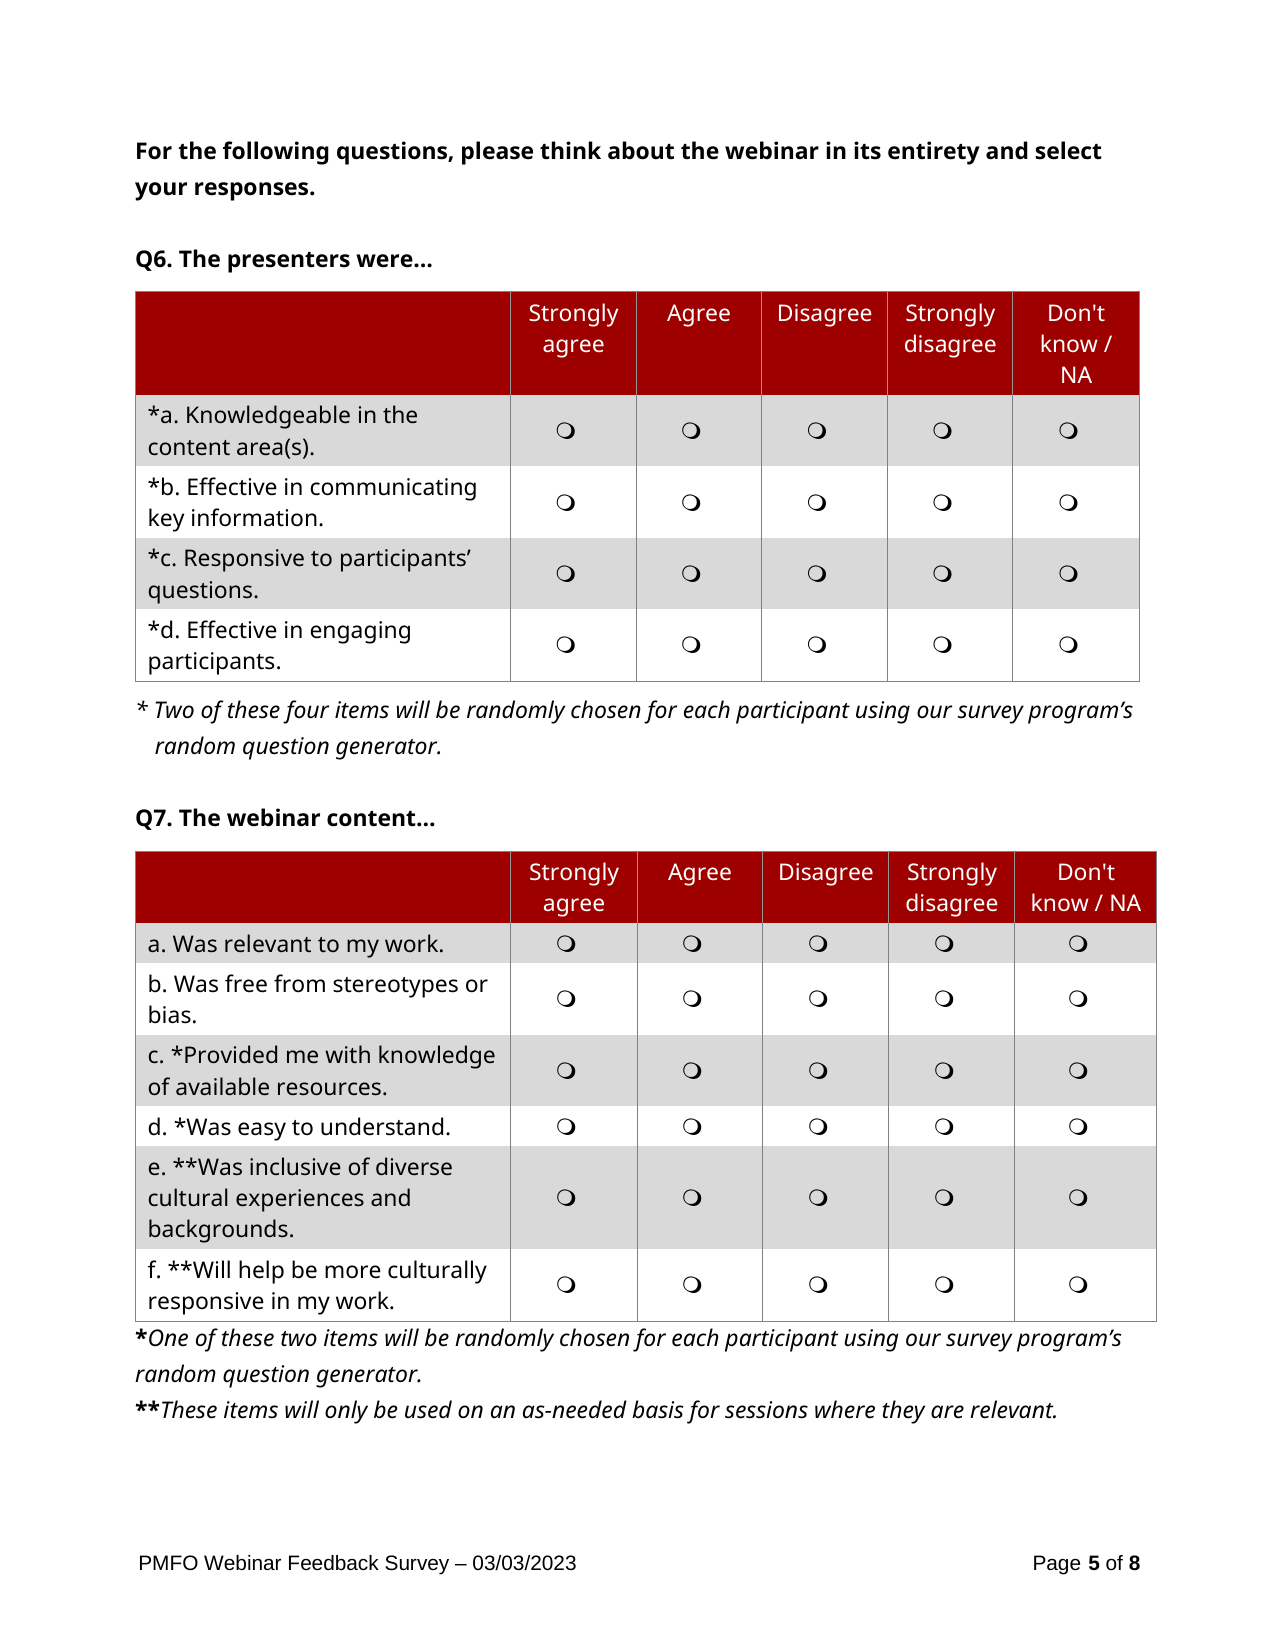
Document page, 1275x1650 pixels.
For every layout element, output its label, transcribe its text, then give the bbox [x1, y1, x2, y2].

table_header Don't know / NA [1013, 292, 1139, 395]
table_cell f. **Will help be more culturally responsive in my work. [136, 1249, 510, 1321]
table_cell [637, 609, 761, 681]
table_cell [763, 923, 888, 963]
table_cell [889, 1146, 1014, 1249]
table_cell [638, 1035, 762, 1106]
table_cell [889, 1035, 1014, 1106]
table_cell e. **Was inclusive of diverse cultural experiences and backgrounds. [136, 1146, 510, 1249]
table_cell [889, 923, 1014, 963]
table_cell [511, 1249, 637, 1321]
table_header Strongly agree [511, 292, 636, 395]
table_cell b. Was free from stereotypes or bias. [136, 963, 510, 1035]
table_header Don't know / NA [1015, 852, 1156, 923]
table_cell [1015, 1146, 1156, 1249]
table_cell [638, 963, 762, 1035]
table_header Strongly agree [511, 852, 637, 923]
table_header [136, 292, 510, 395]
table_cell [638, 1146, 762, 1249]
table_cell [1015, 1035, 1156, 1106]
table_cell [638, 1106, 762, 1146]
table_header Disagree [763, 852, 888, 923]
table_cell [637, 395, 761, 466]
table_cell [763, 1249, 888, 1321]
table_cell c. *Provided me with knowledge of available resources. [136, 1035, 510, 1106]
table_cell [511, 466, 636, 538]
table_cell [889, 1106, 1014, 1146]
table_cell d. *Was easy to understand. [136, 1106, 510, 1146]
table_cell [888, 609, 1012, 681]
table_cell [762, 538, 887, 609]
table_cell [763, 963, 888, 1035]
table_cell *c. Responsive to participants’ questions. [136, 538, 510, 609]
table_cell [637, 466, 761, 538]
table_header Strongly disagree [889, 852, 1014, 923]
table_header Agree [638, 852, 762, 923]
table_cell *d. Effective in engaging participants. [136, 609, 510, 681]
table_cell [888, 395, 1012, 466]
table_cell [1015, 963, 1156, 1035]
table_cell [1013, 609, 1139, 681]
text For the following questions, please think about the webinar in its entirety and select your responses. [135, 135, 1140, 202]
text **These items will only be used on an as-needed basis for sessions where they are relevant. [135, 1393, 1140, 1425]
table_cell [763, 1106, 888, 1146]
table_header [136, 852, 510, 923]
table_cell *b. Effective in communicating key information. [136, 466, 510, 538]
text * Two of these four items will be randomly chosen for each participant using our survey program’s random question generator. [135, 694, 1140, 762]
table_cell [511, 609, 636, 681]
table_header Disagree [762, 292, 887, 395]
text *One of these two items will be randomly chosen for each participant using our survey program’s random question generator. [135, 1322, 1140, 1389]
table_cell [1015, 1249, 1156, 1321]
table_cell [511, 1106, 637, 1146]
table_header Agree [637, 292, 761, 395]
table_cell [762, 466, 887, 538]
table_cell a. Was relevant to my work. [136, 923, 510, 963]
table_cell [638, 1249, 762, 1321]
table_cell [889, 963, 1014, 1035]
table_cell [763, 1146, 888, 1249]
table_cell [889, 1249, 1014, 1321]
table_cell [888, 538, 1012, 609]
table_cell [511, 395, 636, 466]
table_cell [762, 609, 887, 681]
table_cell [763, 1035, 888, 1106]
table_cell [1015, 923, 1156, 963]
table_cell *a. Knowledgeable in the content area(s). [136, 395, 510, 466]
table_cell [1013, 466, 1139, 538]
text Q7. The webinar content… [135, 802, 1140, 833]
table_cell [1013, 395, 1139, 466]
table_cell [511, 538, 636, 609]
text Q6. The presenters were… [135, 243, 1140, 274]
table_cell [511, 923, 637, 963]
table_cell [1015, 1106, 1156, 1146]
table_cell [637, 538, 761, 609]
table_cell [511, 1146, 637, 1249]
table_header Strongly disagree [888, 292, 1012, 395]
table_cell [1013, 538, 1139, 609]
table_cell [888, 466, 1012, 538]
table_cell [511, 963, 637, 1035]
table_cell [638, 923, 762, 963]
table_cell [511, 1035, 637, 1106]
table_cell [762, 395, 887, 466]
